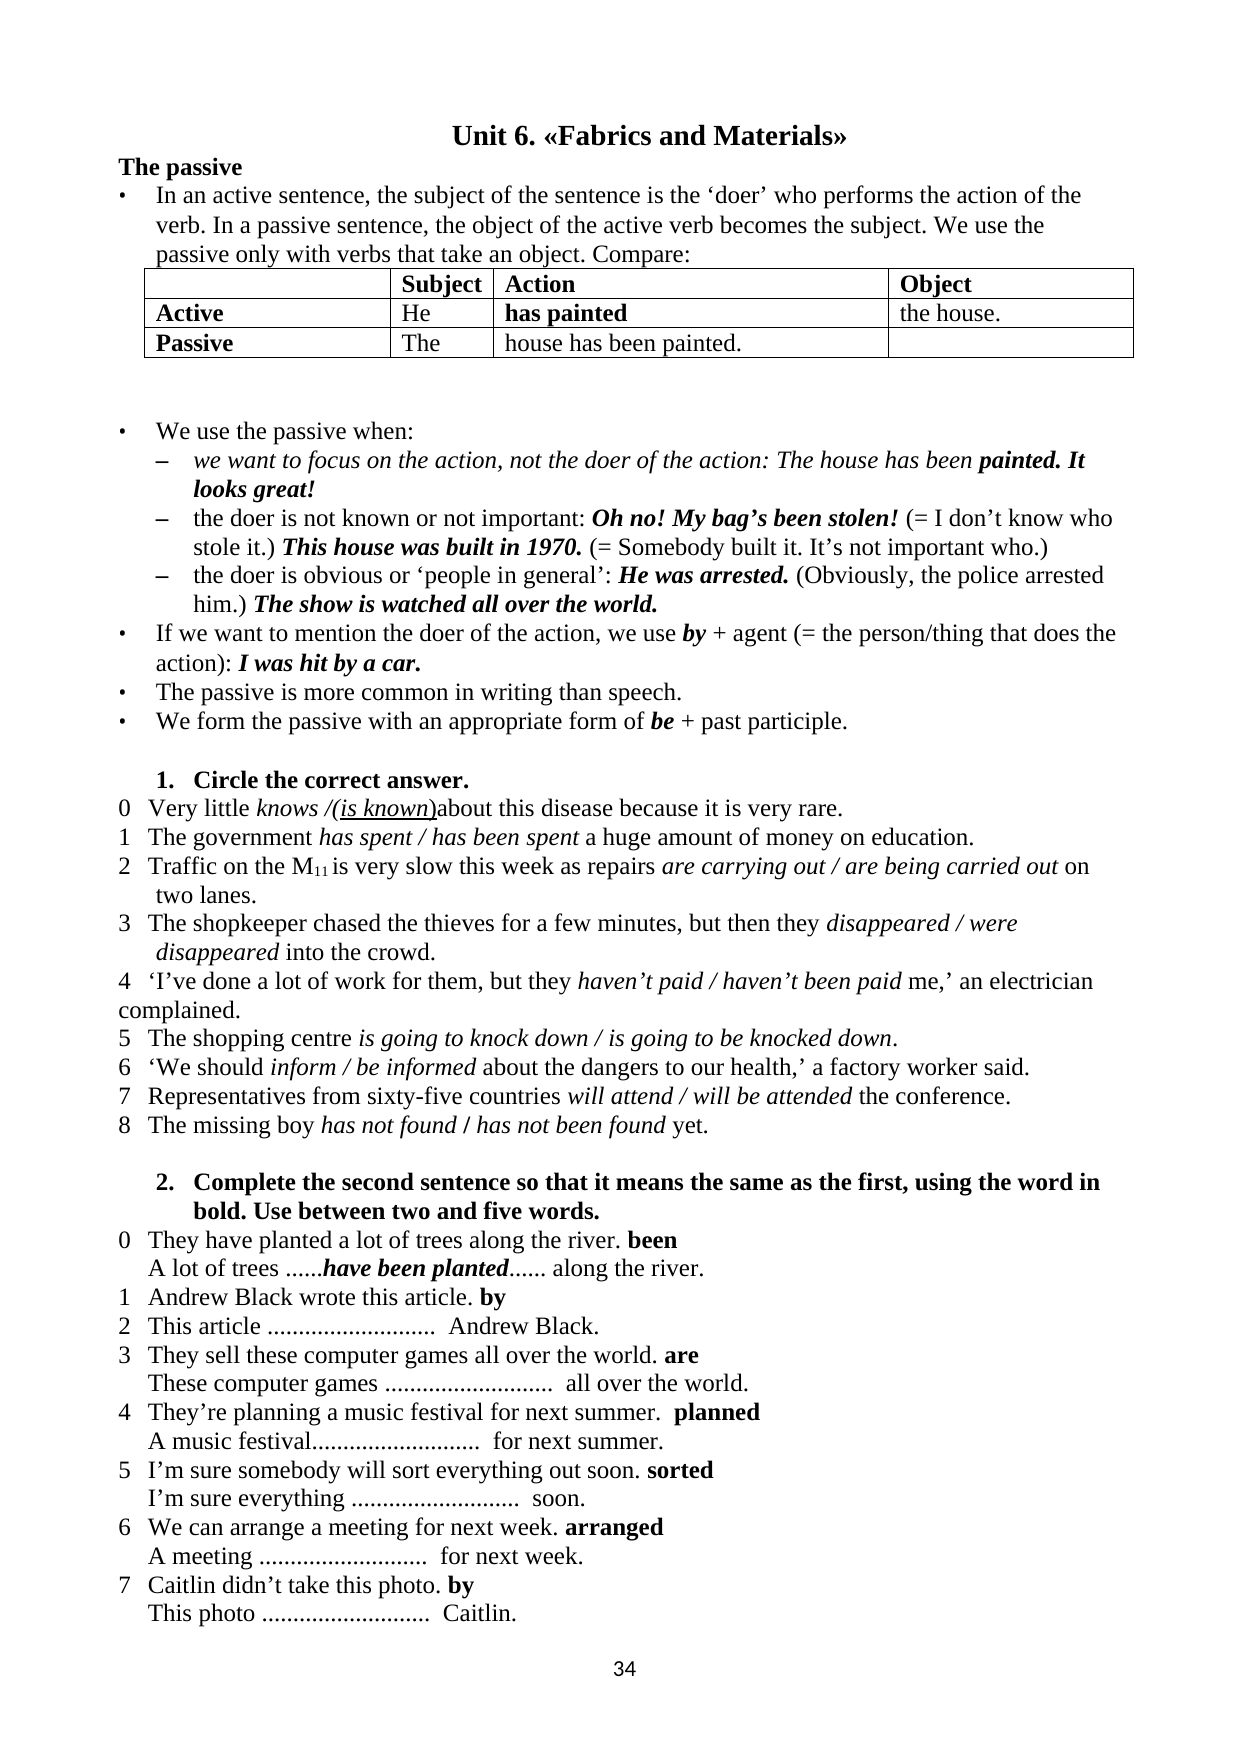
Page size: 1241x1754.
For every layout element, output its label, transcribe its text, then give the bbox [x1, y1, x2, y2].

table_cell [889, 328, 1133, 357]
text A meeting ........................... for next week. [118, 1541, 1122, 1570]
list This article ........................... Andrew Black. [118, 1311, 1122, 1340]
text A music festival........................... for next summer. [118, 1426, 1122, 1455]
list the doer is obvious or ‘people in general’: He was arrested. (Obviously, the police arrested him.) The show is watched all over the world. [156, 560, 1122, 618]
list The passive is more common in writing than speech. [118, 676, 1122, 706]
table_cell Active [145, 299, 390, 327]
table_cell the house. [889, 299, 1133, 327]
list If we want to mention the doer of the action, we use by + agent (= the person/thing that does the action): I was hit by a car. [118, 618, 1122, 676]
list ‘We should inform / be informed about the dangers to our health,’ a factory worker said. [118, 1052, 1122, 1081]
list They have planted a lot of trees along the river. been [118, 1225, 1122, 1253]
table_header Action [494, 269, 888, 297]
list we want to focus on the action, not the doer of the action: The house has been painted. It looks great! [156, 445, 1122, 503]
text These computer games ........................... all over the world. [118, 1368, 1122, 1397]
list The shopkeeper chased the thieves for a few minutes, but then they disappeared / were disappeared into the crowd. [118, 908, 1122, 966]
table_header Object [889, 269, 1133, 297]
list Traffic on the M11 is very slow this week as repairs are carrying out / are being carried out on two lanes. [118, 851, 1122, 908]
text Unit 6. «Fabrics and Materials» [177, 118, 1122, 152]
list Complete the second sentence so that it means the same as the first, using the word in bold. Use between two and five words. [156, 1167, 1122, 1225]
list In an active sentence, the subject of the sentence is the ‘doer’ who performs the action of the verb. In a passive sentence, the object of the active verb becomes the subject. We use the passive only with verbs that take an object. Compare: [118, 180, 1122, 268]
text I’m sure everything ........................... soon. [118, 1483, 1122, 1512]
list The government has spent / has been spent a huge amount of money on education. [118, 822, 1122, 851]
list Caitlin didn’t take this photo. by [118, 1570, 1122, 1598]
list The missing boy has not found / has not been found yet. [118, 1110, 1122, 1138]
list ‘I’ve done a lot of work for them, but they haven’t paid / haven’t been paid me,’ an electrician complained. [118, 966, 1122, 1023]
list They sell these computer games all over the world. are [118, 1340, 1122, 1368]
list We use the passive when: [118, 416, 1122, 445]
list Circle the correct answer. [156, 765, 1122, 793]
list Very little knows /(is known)about this disease because it is very rare. [118, 793, 1122, 822]
table_cell Passive [145, 328, 390, 357]
list the doer is not known or not important: Oh no! My bag’s been stolen! (= I don’t know who stole it.) This house was built in 1970. (= Somebody built it. It’s not important who.) [156, 503, 1122, 560]
table_cell has painted [494, 299, 888, 327]
list I’m sure somebody will sort everything out soon. sorted [118, 1455, 1122, 1483]
list Andrew Black wrote this article. by [118, 1282, 1122, 1311]
text The passive [118, 152, 1122, 180]
table_header [145, 269, 390, 297]
list Representatives from sixty-five countries will attend / will be attended the conference. [118, 1081, 1122, 1110]
table_cell He [391, 299, 493, 327]
list We can arrange a meeting for next week. arranged [118, 1512, 1122, 1541]
list The shopping centre is going to knock down / is going to be knocked down. [118, 1023, 1122, 1052]
table_header Subject [391, 269, 493, 297]
table_cell house has been painted. [494, 328, 888, 357]
text This photo ........................... Caitlin. [118, 1598, 1122, 1627]
table_cell The [391, 328, 493, 357]
list We form the passive with an appropriate form of be + past participle. [118, 706, 1122, 736]
text A lot of trees ......have been planted...... along the river. [118, 1253, 1122, 1282]
list They’re planning a music festival for next summer. planned [118, 1397, 1122, 1426]
